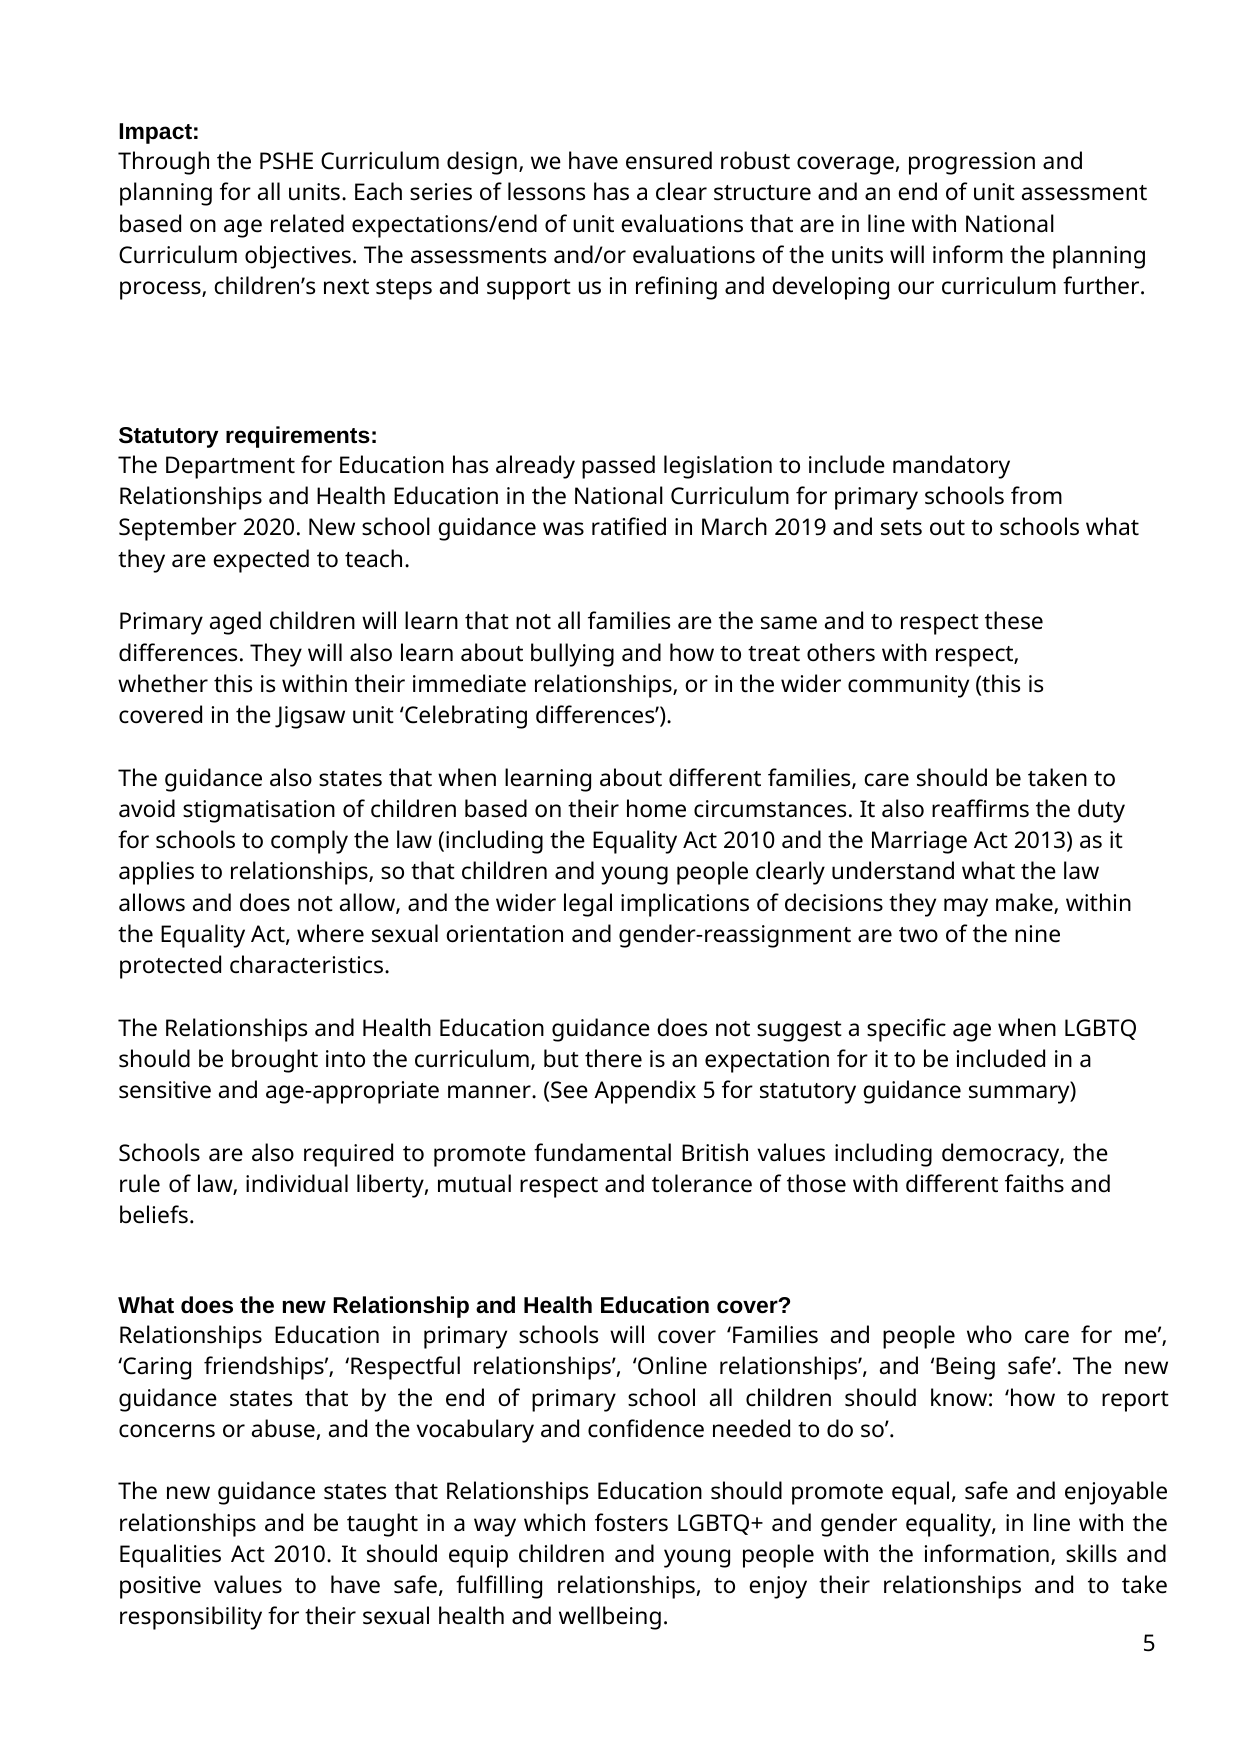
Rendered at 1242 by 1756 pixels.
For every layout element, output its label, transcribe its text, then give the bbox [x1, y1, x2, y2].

subtitle Impact: [118, 119, 1181, 145]
subtitle Statutory requirements: [118, 423, 1181, 449]
text Relationships Education in primary schools will cover ‘Families and people who care for me’, ‘Caring friendships’, ‘Respectful relationships’, ‘Online relationships’, and ‘Being safe’. The new guidance states that by the end of primary school all children should know: ‘how to report concerns or abuse, and the vocabulary and confidence needed to do so’. [118, 1319, 1169, 1444]
text The guidance also states that when learning about different families, care should be taken to avoid stigmatisation of children based on their home circumstances. It also reaffirms the duty for schools to comply the law (including the Equality Act 2010 and the Marriage Act 2013) as it applies to relationships, so that children and young people clearly understand what the law allows and does not allow, and the wider legal implications of decisions they may make, within the Equality Act, where sexual orientation and gender-reassignment are two of the nine protected characteristics. [118, 761, 1142, 980]
text The Relationships and Health Education guidance does not suggest a specific age when LGBTQ should be brought into the curriculum, but there is an expectation for it to be included in a sensitive and age-appropriate manner. (See Appendix 5 for statutory guidance summary) [118, 1012, 1161, 1105]
subtitle What does the new Relationship and Health Education cover? [118, 1292, 1181, 1319]
text Primary aged children will learn that not all families are the same and to respect these differences. They will also learn about bullying and how to treat others with respect, whether this is within their immediate relationships, or in the wider community (this is covered in the Jigsaw unit ‘Celebrating differences’). [118, 605, 1114, 730]
text The new guidance states that Relationships Education should promote equal, safe and enjoyable relationships and be taught in a way which fosters LGBTQ+ and gender equality, in line with the Equalities Act 2010. It should equip children and young people with the information, skills and positive values to have safe, fulfilling relationships, to enjoy their relationships and to take responsibility for their sexual health and wellbeing. [118, 1475, 1169, 1632]
text The Department for Education has already passed legislation to include mandatory Relationships and Health Education in the National Curriculum for primary schools from September 2020. New school guidance was ratified in March 2019 and sets out to schools what they are expected to teach. [118, 449, 1148, 574]
text Through the PSHE Curriculum design, we have ensured robust coverage, progression and planning for all units. Each series of lessons has a clear structure and an end of unit assessment based on age related expectations/end of unit evaluations that are in line with National Curriculum objectives. The assessments and/or evaluations of the units will inform the planning process, children’s next steps and support us in refining and developing our curriculum further. [118, 145, 1165, 301]
text Schools are also required to promote fundamental British values including democracy, the rule of law, individual liberty, mutual respect and tolerance of those with different faiths and beliefs. [118, 1137, 1137, 1230]
